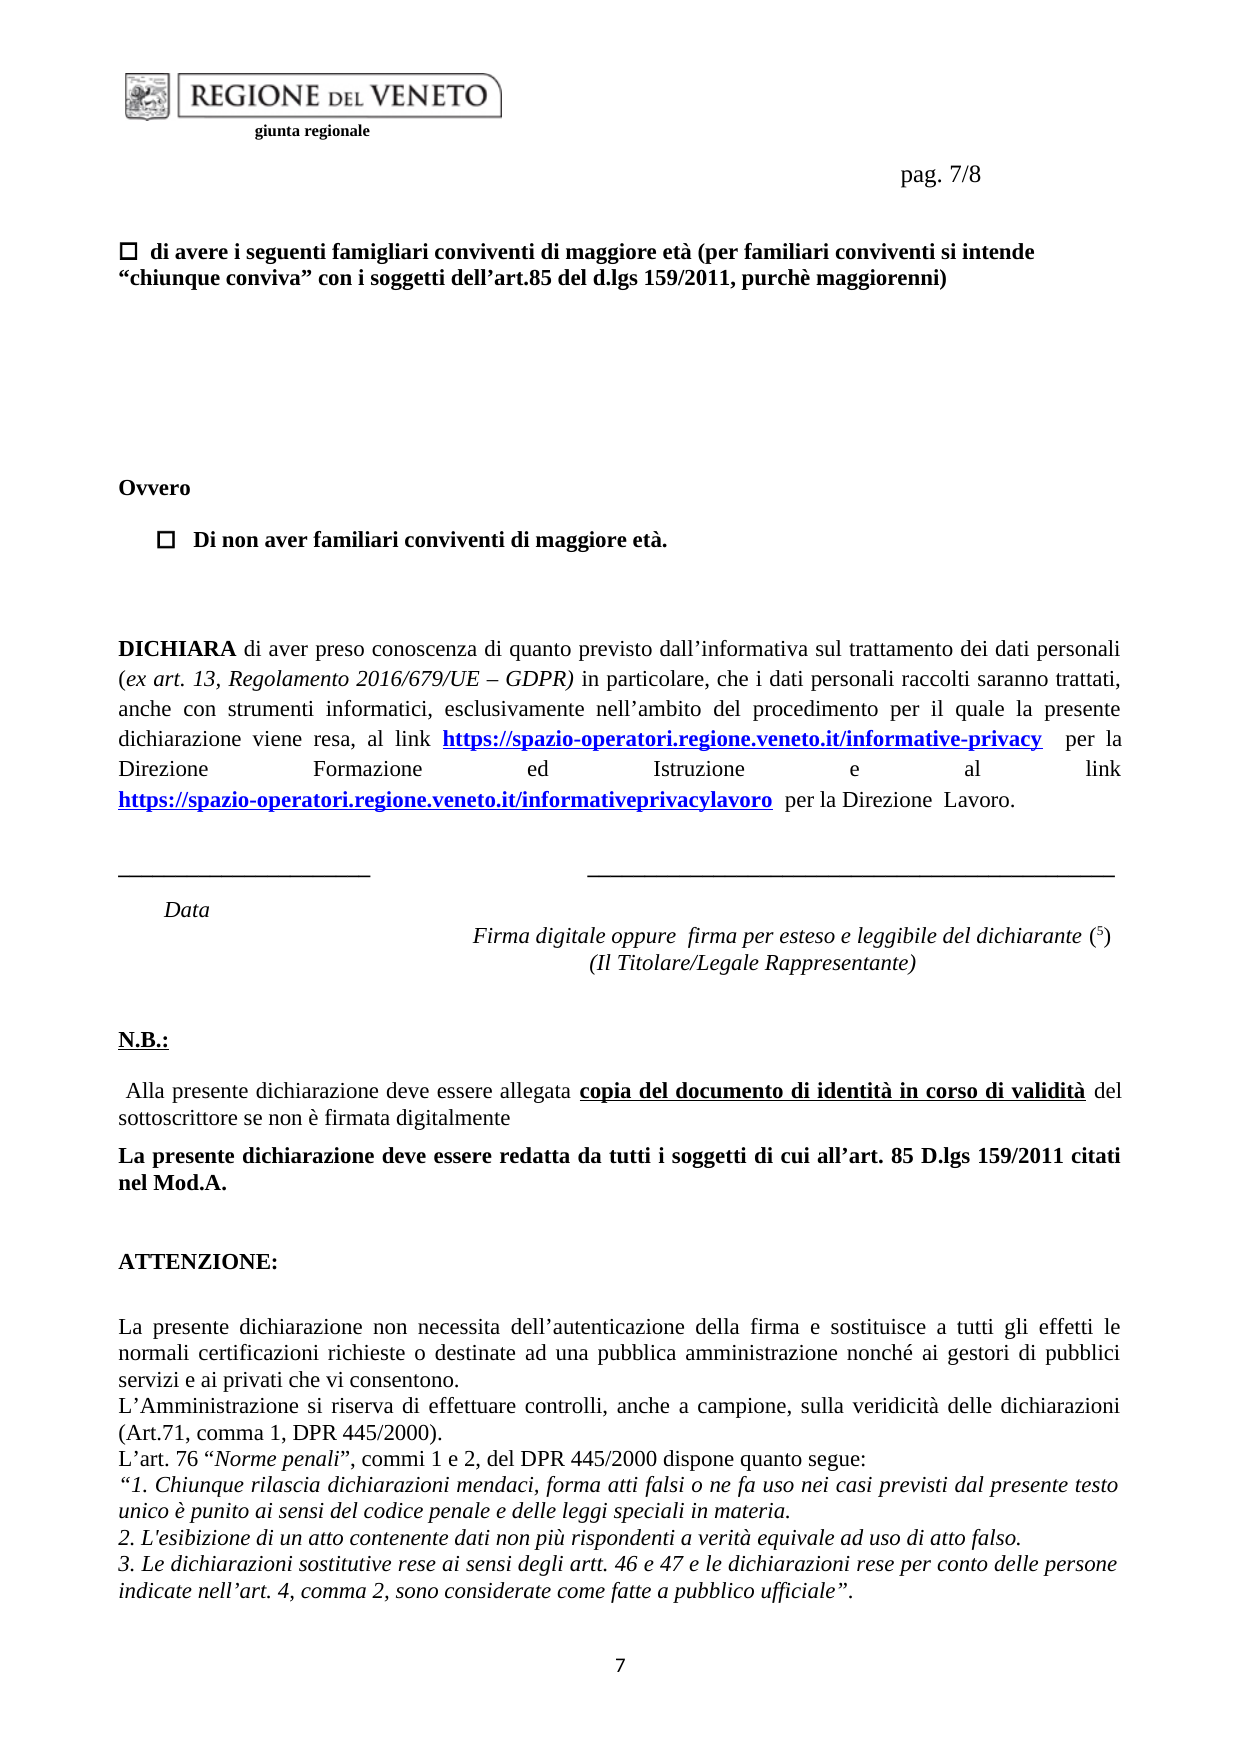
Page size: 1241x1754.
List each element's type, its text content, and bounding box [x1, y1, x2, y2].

text DICHIARA di aver preso conoscenza di quanto previsto dall’informativa sul trattamento dei dati personali (ex art. 13, Regolamento 2016/679/UE – GDPR) in particolare, che i dati personali raccolti saranno trattati, anche con strumenti informatici, esclusivamente nell’ambito del procedimento per il quale la presente dichiarazione viene resa, al link https://spazio-operatori.regione.veneto.it/informative-privacy per la Direzione Formazione ed Istruzione e al link https://spazio-operatori.regione.veneto.it/informativeprivacylavoro per la Direzione Lavoro. [118, 635, 1122, 812]
text ______________________ ______________________________________________ [118, 853, 1122, 880]
text Alla presente dichiarazione deve essere allegata copia del documento di identità in corso di validità del sottoscrittore se non è firmata digitalmente [118, 1077, 1122, 1130]
text ATTENZIONE: [118, 1248, 1122, 1274]
text L’Amministrazione si riserva di effettuare controlli, anche a campione, sulla veridicità delle dichiarazioni (Art.71, comma 1, DPR 445/2000). [118, 1392, 1122, 1445]
text La presente dichiarazione non necessita dell’autenticazione della firma e sostituisce a tutti gli effetti le normali certificazioni richieste o destinate ad una pubblica amministrazione nonché ai gestori di pubblici servizi e ai privati che vi consentono. [118, 1313, 1122, 1392]
text (Il Titolare/Legale Rappresentante) [561, 949, 1122, 975]
text Firma digitale oppure firma per esteso e leggibile del dichiarante (5) [118, 922, 1122, 949]
text “1. Chiunque rilascia dichiarazioni mendaci, forma atti falsi o ne fa uso nei casi previsti dal presente testo unico è punito ai sensi del codice penale e delle leggi speciali in materia. [118, 1471, 1122, 1524]
text Ovvero [118, 474, 1122, 500]
text N.B.: [118, 1026, 1122, 1053]
text Data [118, 896, 1122, 922]
text 3. Le dichiarazioni sostitutive rese ai sensi degli artt. 46 e 47 e le dichiarazioni rese per conto delle persone indicate nell’art. 4, comma 2, sono considerate come fatte a pubblico ufficiale”. [118, 1550, 1122, 1603]
text di avere i seguenti famigliari conviventi di maggiore età (per familiari conviventi si intende “chiunque conviva” con i soggetti dell’art.85 del d.lgs 159/2011, purchè maggiorenni) [118, 238, 1122, 291]
text La presente dichiarazione deve essere redatta da tutti i soggetti di cui all’art. 85 D.lgs 159/2011 citati nel Mod.A. [118, 1142, 1122, 1195]
list Di non aver familiari conviventi di maggiore età. [156, 527, 1122, 553]
picture [125, 73, 502, 121]
text L’art. 76 “Norme penali”, commi 1 e 2, del DPR 445/2000 dispone quanto segue: [118, 1445, 1122, 1471]
text 2. L'esibizione di un atto contenente dati non più rispondenti a verità equivale ad uso di atto falso. [118, 1524, 1122, 1550]
